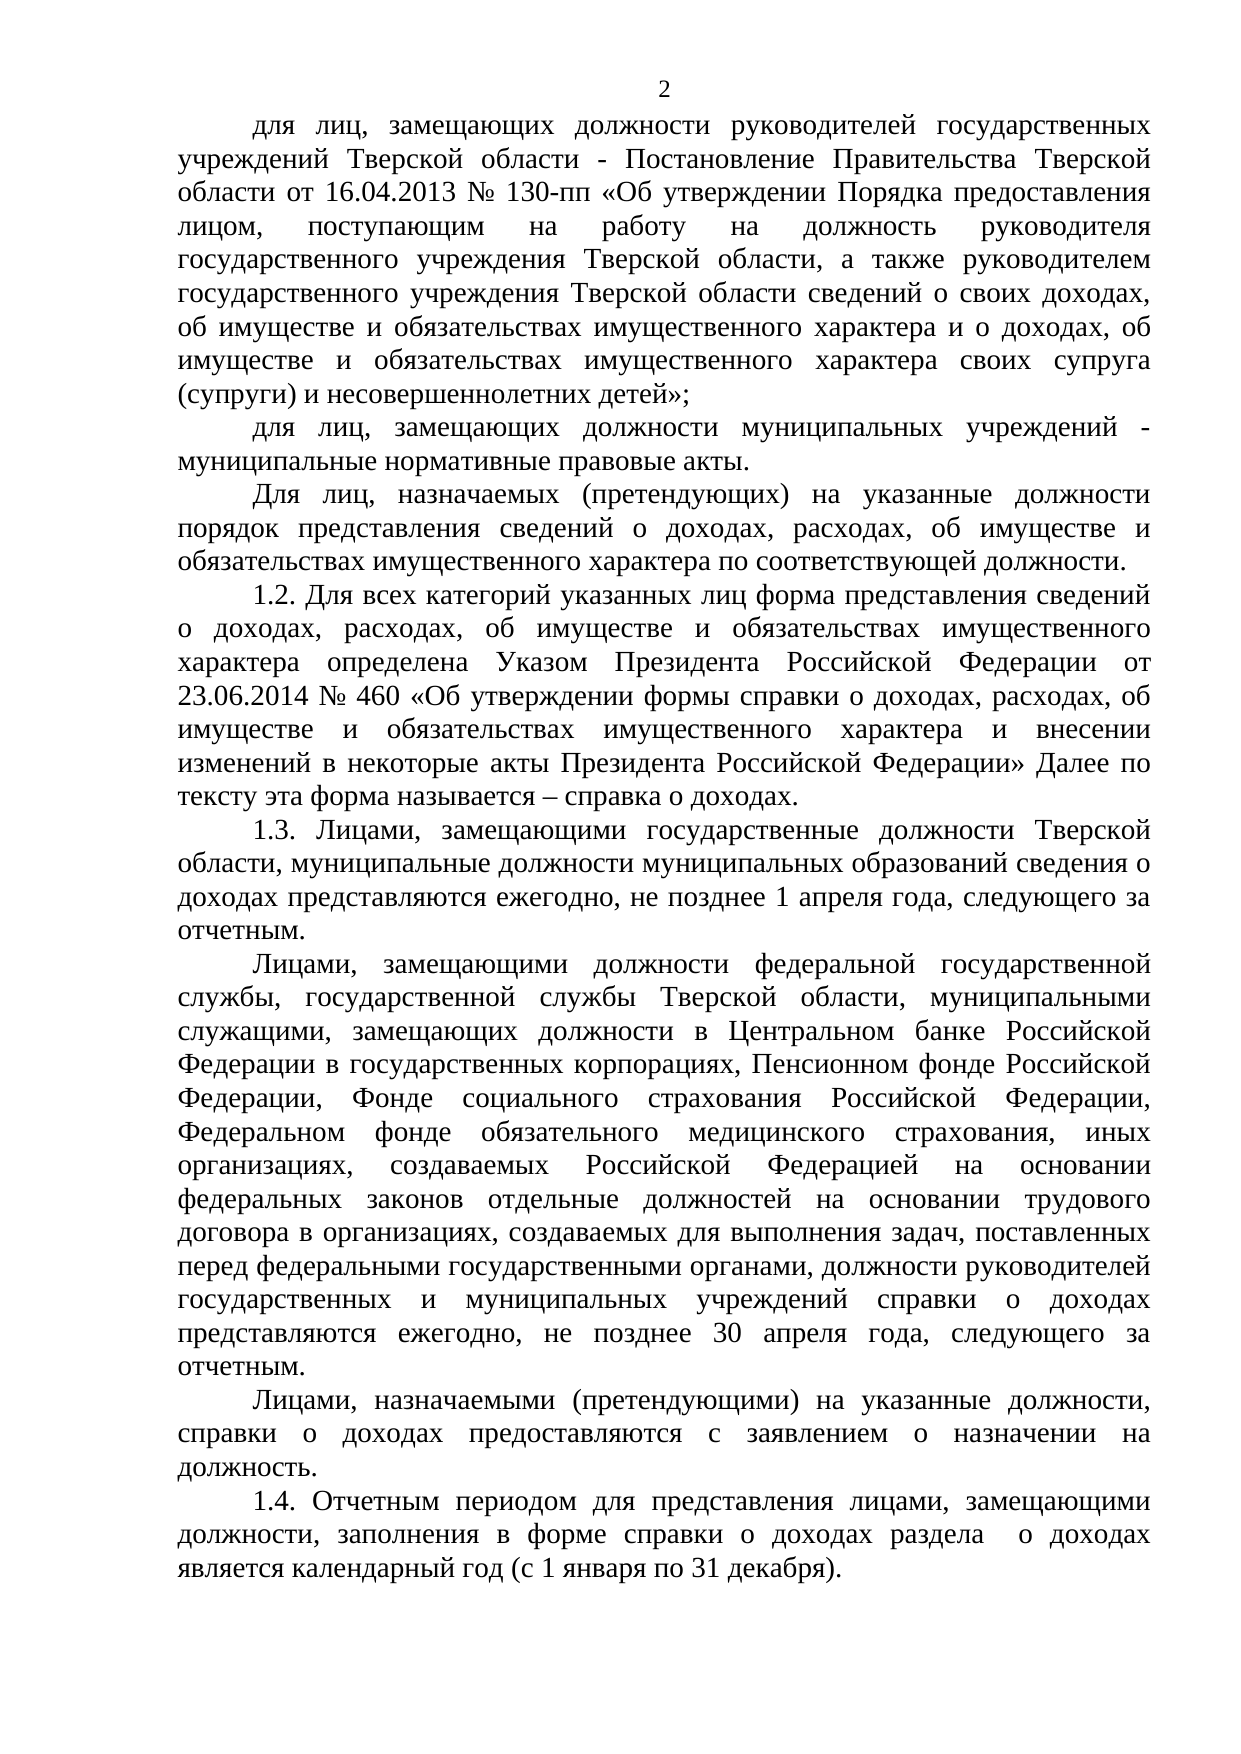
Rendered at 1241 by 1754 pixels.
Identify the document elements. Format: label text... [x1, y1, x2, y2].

text Лицами, назначаемыми (претендующими) на указанные должности, справки о доходах предоставляются с заявлением о назначении на должность. [177, 1382, 1152, 1483]
text для лиц, замещающих должности муниципальных учреждений - муниципальные нормативные правовые акты. [177, 409, 1152, 476]
text Для лиц, назначаемых (претендующих) на указанные должности порядок представления сведений о доходах, расходах, об имуществе и обязательствах имущественного характера по соответствующей должности. [177, 476, 1152, 577]
text 1.3. Лицами, замещающими государственные должности Тверской области, муниципальные должности муниципальных образований сведения о доходах представляются ежегодно, не позднее 1 апреля года, следующего за отчетным. [177, 812, 1152, 946]
text 1.4. Отчетным периодом для представления лицами, замещающими должности, заполнения в форме справки о доходах раздела о доходах является календарный год (с 1 января по 31 декабря). [177, 1483, 1152, 1583]
text для лиц, замещающих должности руководителей государственных учреждений Тверской области - Постановление Правительства Тверской области от 16.04.2013 № 130-пп «Об утверждении Порядка предоставления лицом, поступающим на работу на должность руководителя государственного учреждения Тверской области, а также руководителем государственного учреждения Тверской области сведений о своих доходах, об имуществе и обязательствах имущественного характера и о доходах, об имуществе и обязательствах имущественного характера своих супруга (супруги) и несовершеннолетних детей»; [177, 107, 1152, 409]
text 1.2. Для всех категорий указанных лиц форма представления сведений о доходах, расходах, об имуществе и обязательствах имущественного характера определена Указом Президента Российской Федерации от 23.06.2014 № 460 «Об утверждении формы справки о доходах, расходах, об имуществе и обязательствах имущественного характера и внесении изменений в некоторые акты Президента Российской Федерации» Далее по тексту эта форма называется – справка о доходах. [177, 577, 1152, 812]
text Лицами, замещающими должности федеральной государственной службы, государственной службы Тверской области, муниципальными служащими, замещающих должности в Центральном банке Российской Федерации в государственных корпорациях, Пенсионном фонде Российской Федерации, Фонде социального страхования Российской Федерации, Федеральном фонде обязательного медицинского страхования, иных организациях, создаваемых Российской Федерацией на основании федеральных законов отдельные должностей на основании трудового договора в организациях, создаваемых для выполнения задач, поставленных перед федеральными государственными органами, должности руководителей государственных и муниципальных учреждений справки о доходах представляются ежегодно, не позднее 30 апреля года, следующего за отчетным. [177, 946, 1152, 1382]
